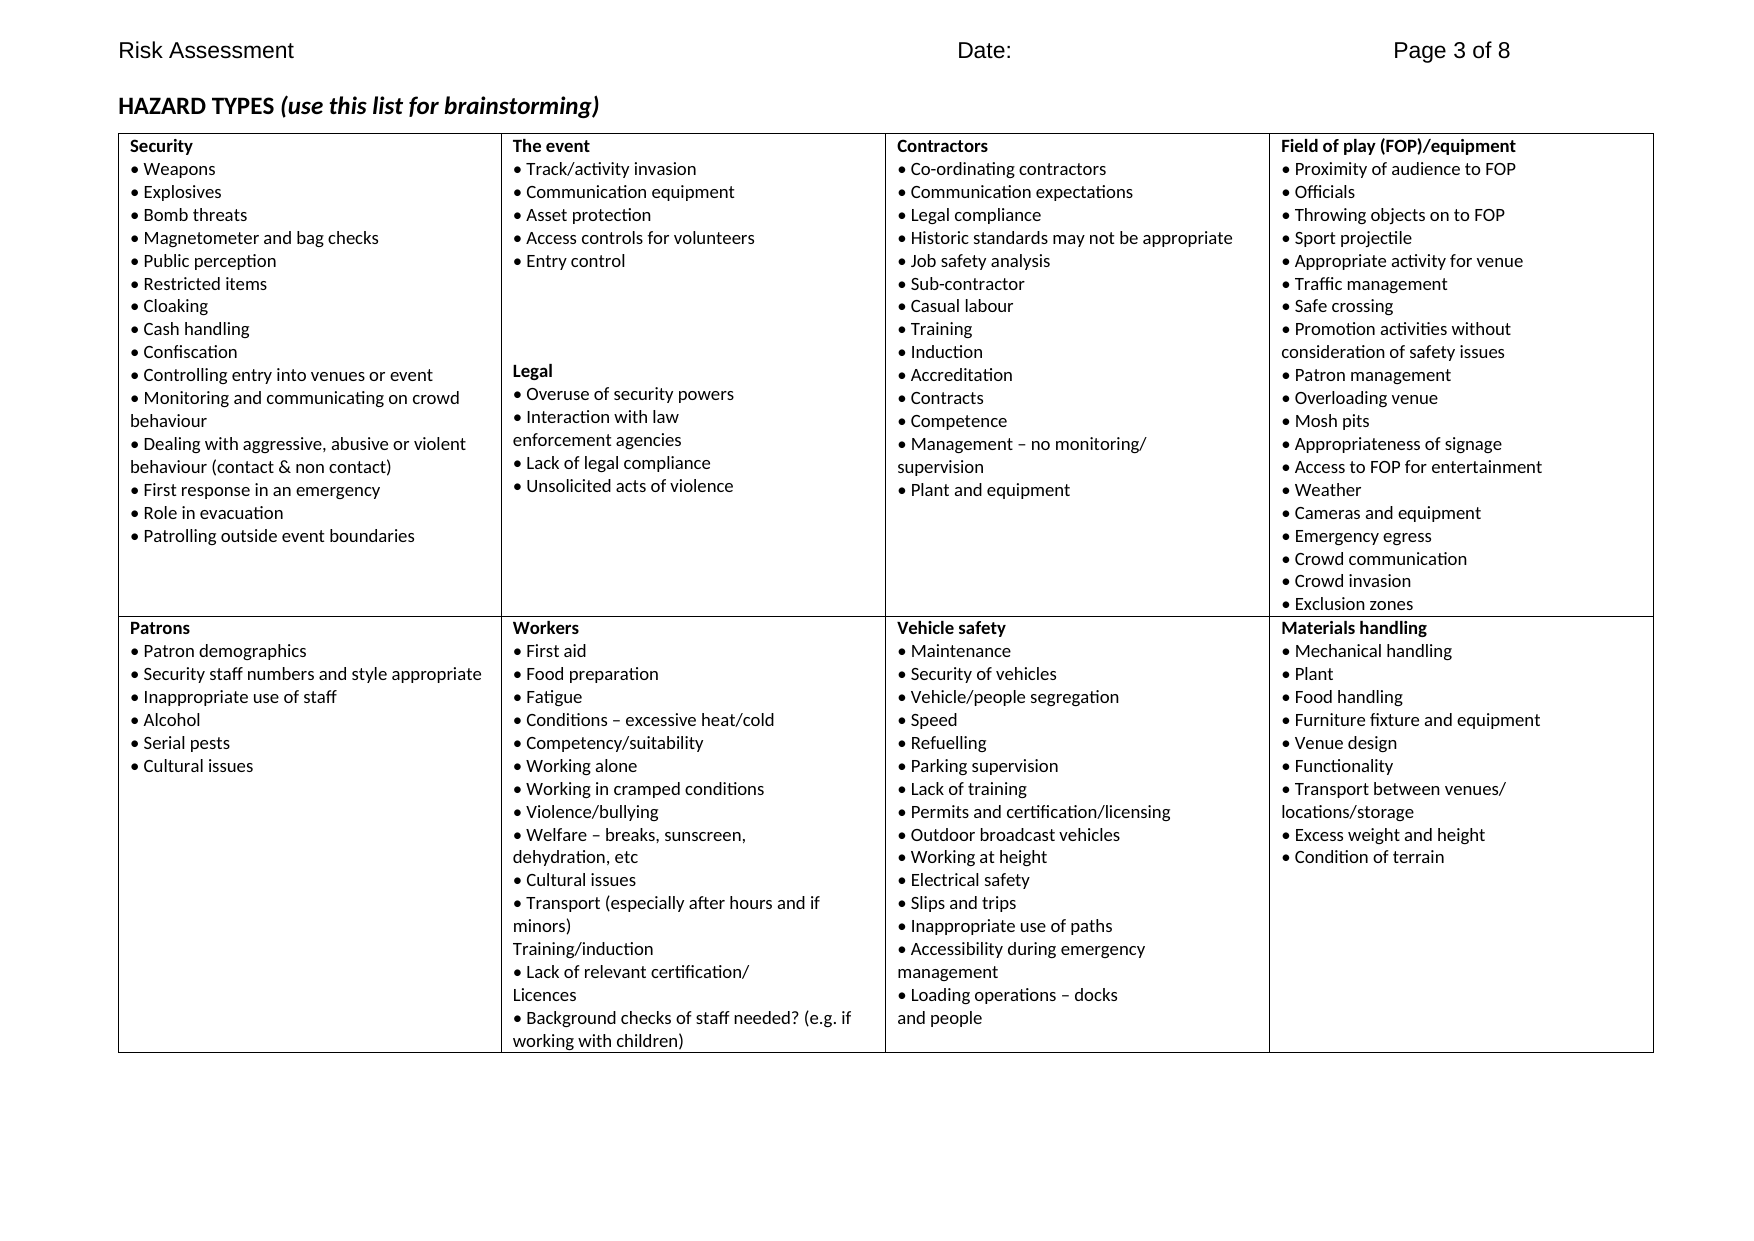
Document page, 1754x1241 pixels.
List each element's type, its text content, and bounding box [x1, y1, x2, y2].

text HAZARD TYPES (use this list for brainstorming) [118, 90, 1653, 121]
table_cell Vehicle safety • Maintenance • Security of vehicles • Vehicle/people segregation • Speed • Refuelling • Parking supervision • Lack of training • Permits and certification/licensing • Outdoor broadcast vehicles • Working at height • Electrical safety • Slips and trips • Inappropriate use of paths • Accessibility during emergency management • Loading operations – docks and people [886, 617, 1269, 1052]
table_header Security • Weapons • Explosives • Bomb threats • Magnetometer and bag checks • Public perception • Restricted items • Cloaking • Cash handling • Confiscation • Controlling entry into venues or event • Monitoring and communicating on crowd behaviour • Dealing with aggressive, abusive or violent behaviour (contact & non contact) • First response in an emergency • Role in evacuation • Patrolling outside event boundaries [119, 134, 501, 616]
table_cell Workers • First aid • Food preparation • Fatigue • Conditions – excessive heat/cold • Competency/suitability • Working alone • Working in cramped conditions • Violence/bullying • Welfare – breaks, sunscreen, dehydration, etc • Cultural issues • Transport (especially after hours and if minors) Training/induction • Lack of relevant certification/ Licences • Background checks of staff needed? (e.g. if working with children) [502, 617, 885, 1052]
table_cell Materials handling • Mechanical handling • Plant • Food handling • Furniture fixture and equipment • Venue design • Functionality • Transport between venues/ locations/storage • Excess weight and height • Condition of terrain [1270, 617, 1653, 1052]
table_header The event • Track/activity invasion • Communication equipment • Asset protection • Access controls for volunteers • Entry control Legal • Overuse of security powers • Interaction with law enforcement agencies • Lack of legal compliance • Unsolicited acts of violence [502, 134, 885, 616]
table_header Field of play (FOP)/equipment • Proximity of audience to FOP • Officials • Throwing objects on to FOP • Sport projectile • Appropriate activity for venue • Traffic management • Safe crossing • Promotion activities without consideration of safety issues • Patron management • Overloading venue • Mosh pits • Appropriateness of signage • Access to FOP for entertainment • Weather • Cameras and equipment • Emergency egress • Crowd communication • Crowd invasion • Exclusion zones [1270, 134, 1653, 616]
table_cell Patrons • Patron demographics • Security staff numbers and style appropriate • Inappropriate use of staff • Alcohol • Serial pests • Cultural issues [119, 617, 501, 1052]
table_header Contractors • Co-ordinating contractors • Communication expectations • Legal compliance • Historic standards may not be appropriate • Job safety analysis • Sub-contractor • Casual labour • Training • Induction • Accreditation • Contracts • Competence • Management – no monitoring/ supervision • Plant and equipment [886, 134, 1269, 616]
